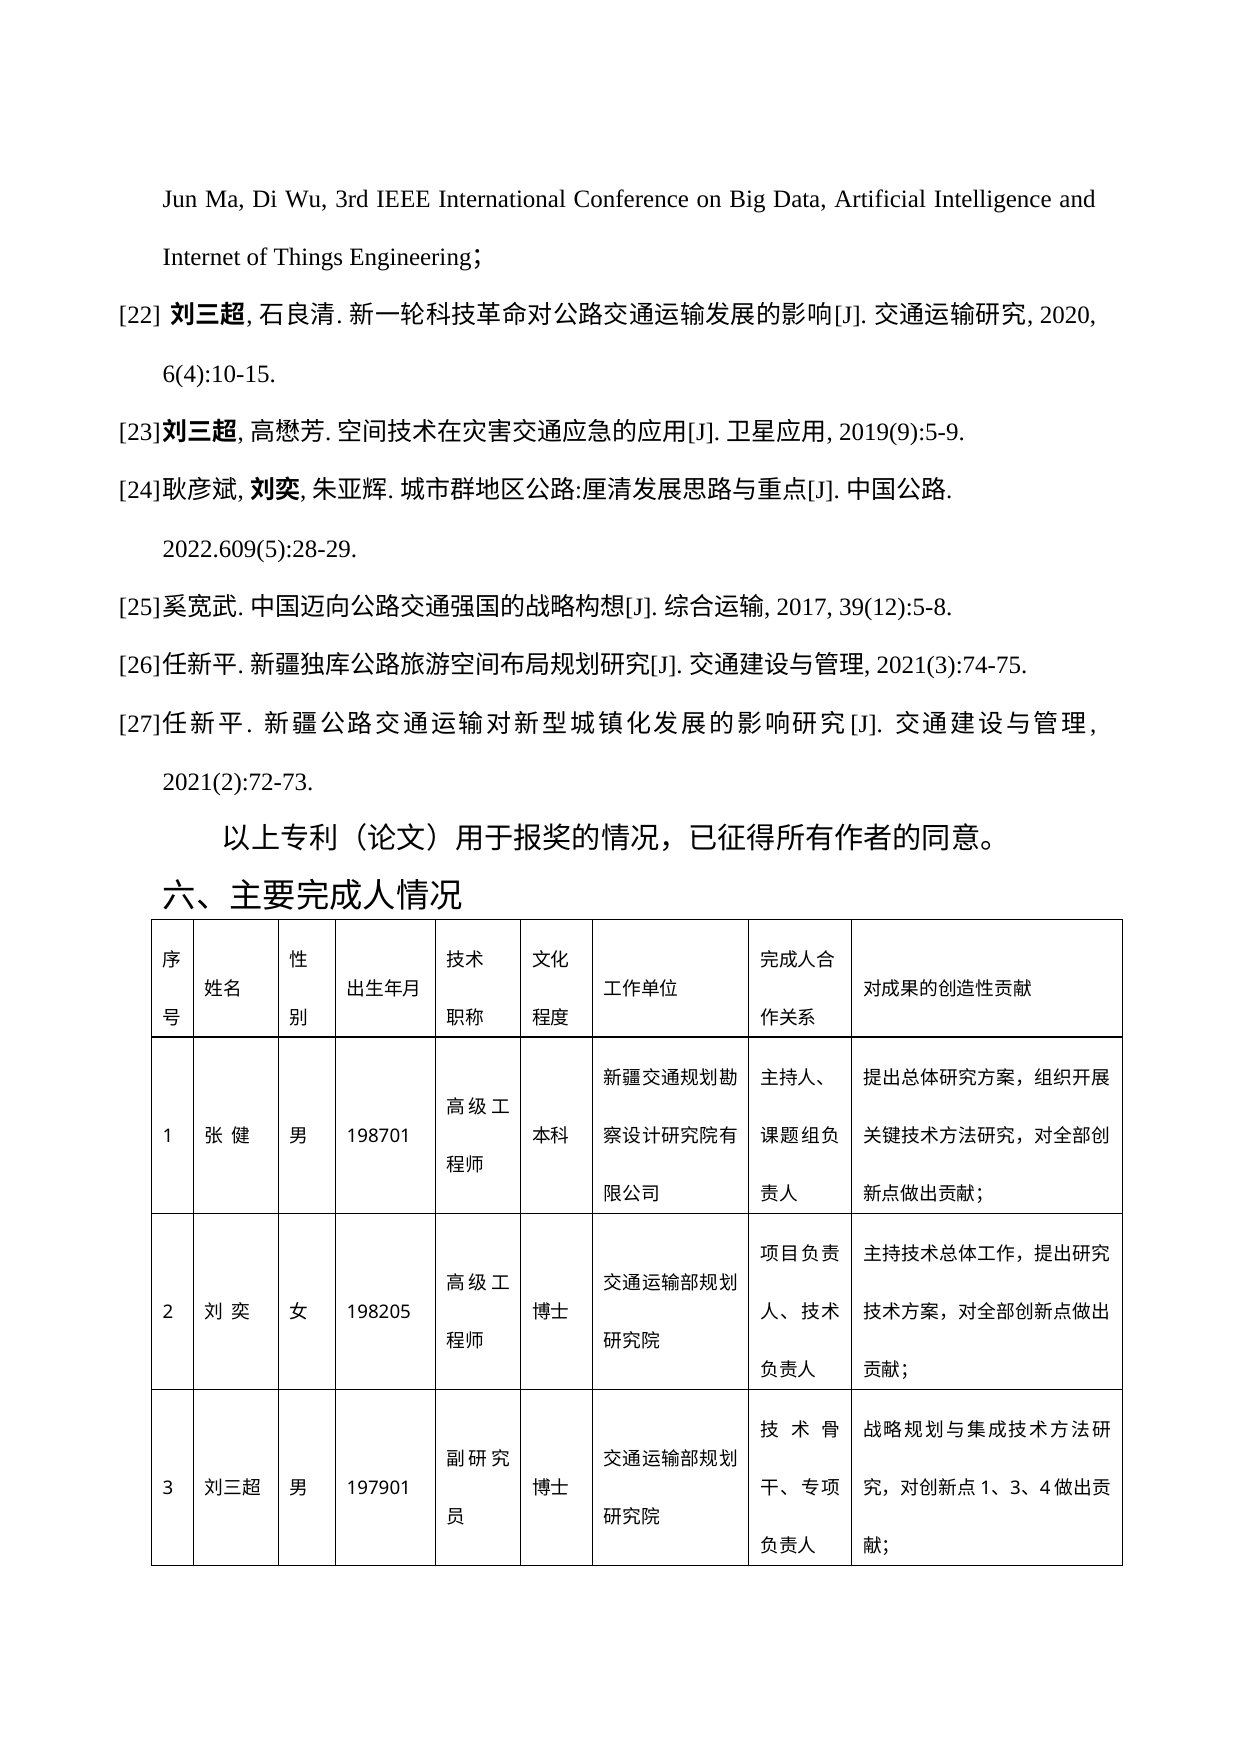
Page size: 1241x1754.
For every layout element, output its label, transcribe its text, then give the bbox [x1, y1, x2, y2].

table_cell 主持人、 课题组负责人 [749, 1038, 851, 1212]
table_cell 1 [152, 1038, 193, 1212]
text 2022.609(5):28-29. [162, 510, 1096, 569]
list 任新平. 新疆公路交通运输对新型城镇化发展的影响研究[J]. 交通建设与管理, 2021(2):72-73. [119, 685, 1096, 802]
table_cell 交通运输部规划研究院 [593, 1390, 748, 1564]
list 耿彦斌, 刘奕, 朱亚辉. 城市群地区公路:厘清发展思路与重点[J]. 中国公路. [119, 452, 1096, 510]
table_cell 高级工程师 [436, 1038, 520, 1212]
table_cell 198205 [336, 1214, 435, 1388]
table_header 文化 程度 [521, 920, 592, 1036]
table_cell 197901 [336, 1390, 435, 1564]
table_cell 男 [279, 1390, 335, 1564]
table_cell 刘三超 [194, 1390, 278, 1564]
table_cell 刘 奕 [194, 1214, 278, 1388]
list 刘三超, 高懋芳. 空间技术在灾害交通应急的应用[J]. 卫星应用, 2019(9):5-9. [119, 394, 1096, 452]
table_cell 技术骨干、专项负责人 [749, 1390, 851, 1564]
table_cell 战略规划与集成技术方法研究，对创新点1、3、4做出贡献； [852, 1390, 1122, 1564]
table_header 性别 [279, 920, 335, 1036]
list 奚宽武. 中国迈向公路交通强国的战略构想[J]. 综合运输, 2017, 39(12):5-8. [119, 569, 1096, 627]
table_cell 女 [279, 1214, 335, 1388]
table_cell 博士 [521, 1214, 592, 1388]
text 六、主要完成人情况 [162, 860, 1096, 919]
table_cell 新疆交通规划勘察设计研究院有限公司 [593, 1038, 748, 1212]
list 任新平. 新疆独库公路旅游空间布局规划研究[J]. 交通建设与管理, 2021(3):74-75. [119, 627, 1096, 685]
table_cell 张 健 [194, 1038, 278, 1212]
table_cell 提出总体研究方案，组织开展关键技术方法研究，对全部创新点做出贡献； [852, 1038, 1122, 1212]
table_header 姓名 [194, 920, 278, 1036]
table_cell 2 [152, 1214, 193, 1388]
table_header 工作单位 [593, 920, 748, 1036]
table_cell 198701 [336, 1038, 435, 1212]
table_cell 项目负责人、技术负责人 [749, 1214, 851, 1388]
table_header 完成人合 作关系 [749, 920, 851, 1036]
table_header 对成果的创造性贡献 [852, 920, 1122, 1036]
table_cell 交通运输部规划研究院 [593, 1214, 748, 1388]
table_cell 主持技术总体工作，提出研究技术方案，对全部创新点做出贡献； [852, 1214, 1122, 1388]
text 以上专利（论文）用于报奖的情况，已征得所有作者的同意。 [162, 802, 1096, 860]
table_cell 男 [279, 1038, 335, 1212]
table_cell 副研究员 [436, 1390, 520, 1564]
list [119, 160, 1096, 277]
list 刘三超, 石良清. 新一轮科技革命对公路交通运输发展的影响[J]. 交通运输研究, 2020, 6(4):10-15. [119, 277, 1096, 394]
table_header 出生年月 [336, 920, 435, 1036]
table_header 序号 [152, 920, 193, 1036]
table_header 技术 职称 [436, 920, 520, 1036]
table_cell 高级工程师 [436, 1214, 520, 1388]
table_cell 3 [152, 1390, 193, 1564]
table_cell 本科 [521, 1038, 592, 1212]
table_cell 博士 [521, 1390, 592, 1564]
